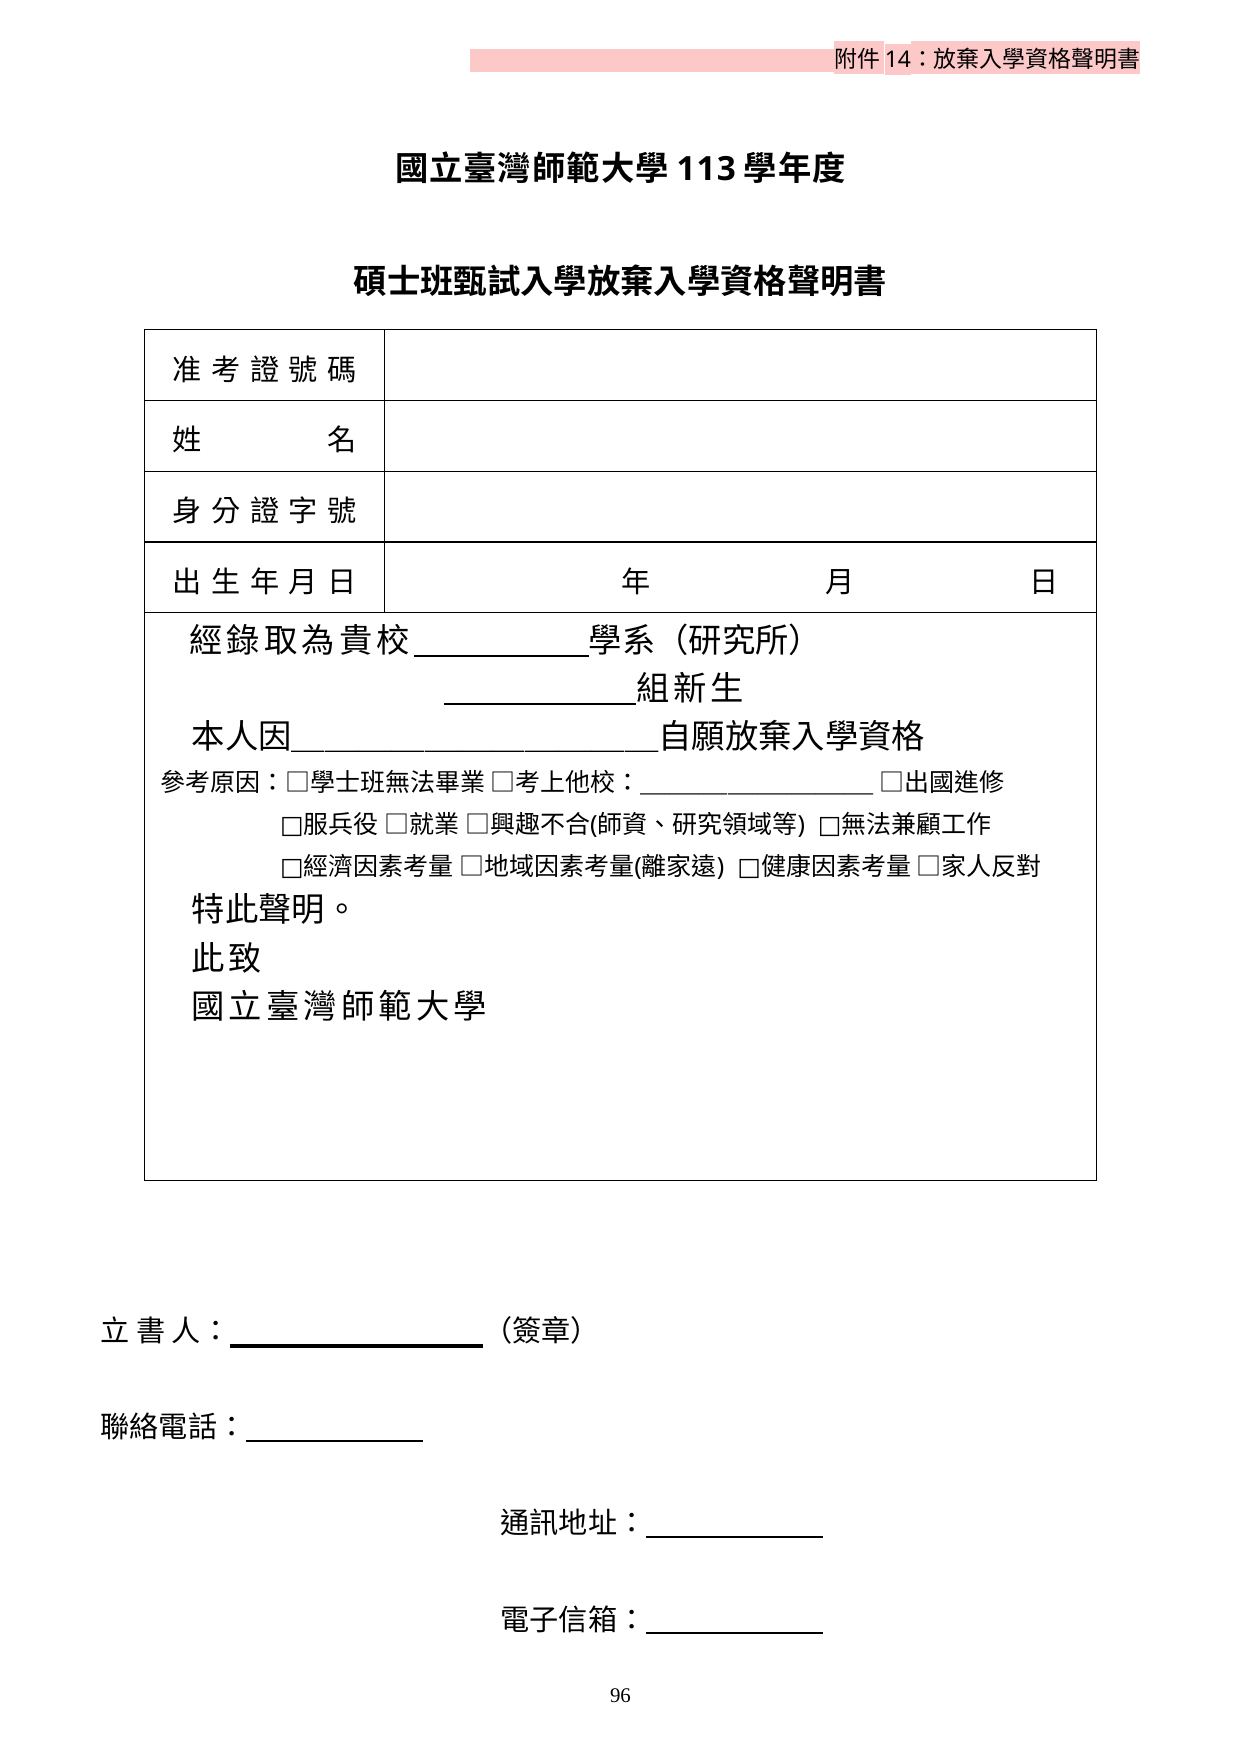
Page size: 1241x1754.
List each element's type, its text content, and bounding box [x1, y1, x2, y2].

table_cell 身分證字號 [145, 472, 384, 541]
text 電子信箱： [500, 1580, 1140, 1655]
text 碩士班甄試入學放棄入學資格聲明書 [100, 241, 1140, 316]
table_cell 經錄取為貴校 學系（研究所） 組新生 本人因＿＿＿＿＿＿＿＿＿＿＿自願放棄入學資格 參考原因：□學士班無法畢業 □考上他校：＿＿＿＿＿＿＿＿ □出國進修 □服兵役 □就業 □興趣不合(師資、研究領域等) □無法兼顧工作 □經濟因素考量 □地域因素考量(離家遠) □健康因素考量 □家人反對 特此聲明。 此致 國立臺灣師範大學 [145, 613, 1096, 1179]
text 聯絡電話： [100, 1387, 1140, 1462]
table_cell 年 月 日 [385, 543, 1096, 612]
table_header 准考證號碼 [145, 330, 384, 400]
text 通訊地址： [500, 1483, 1140, 1558]
table_cell [385, 472, 1096, 541]
table_cell 姓名 [145, 401, 384, 471]
table_cell [385, 401, 1096, 471]
table_cell 出生年月日 [145, 543, 384, 612]
text 立 書 人： （簽章） [100, 354, 1140, 1366]
table_header [385, 330, 1096, 400]
text 國立臺灣師範大學113學年度 [100, 129, 1140, 204]
